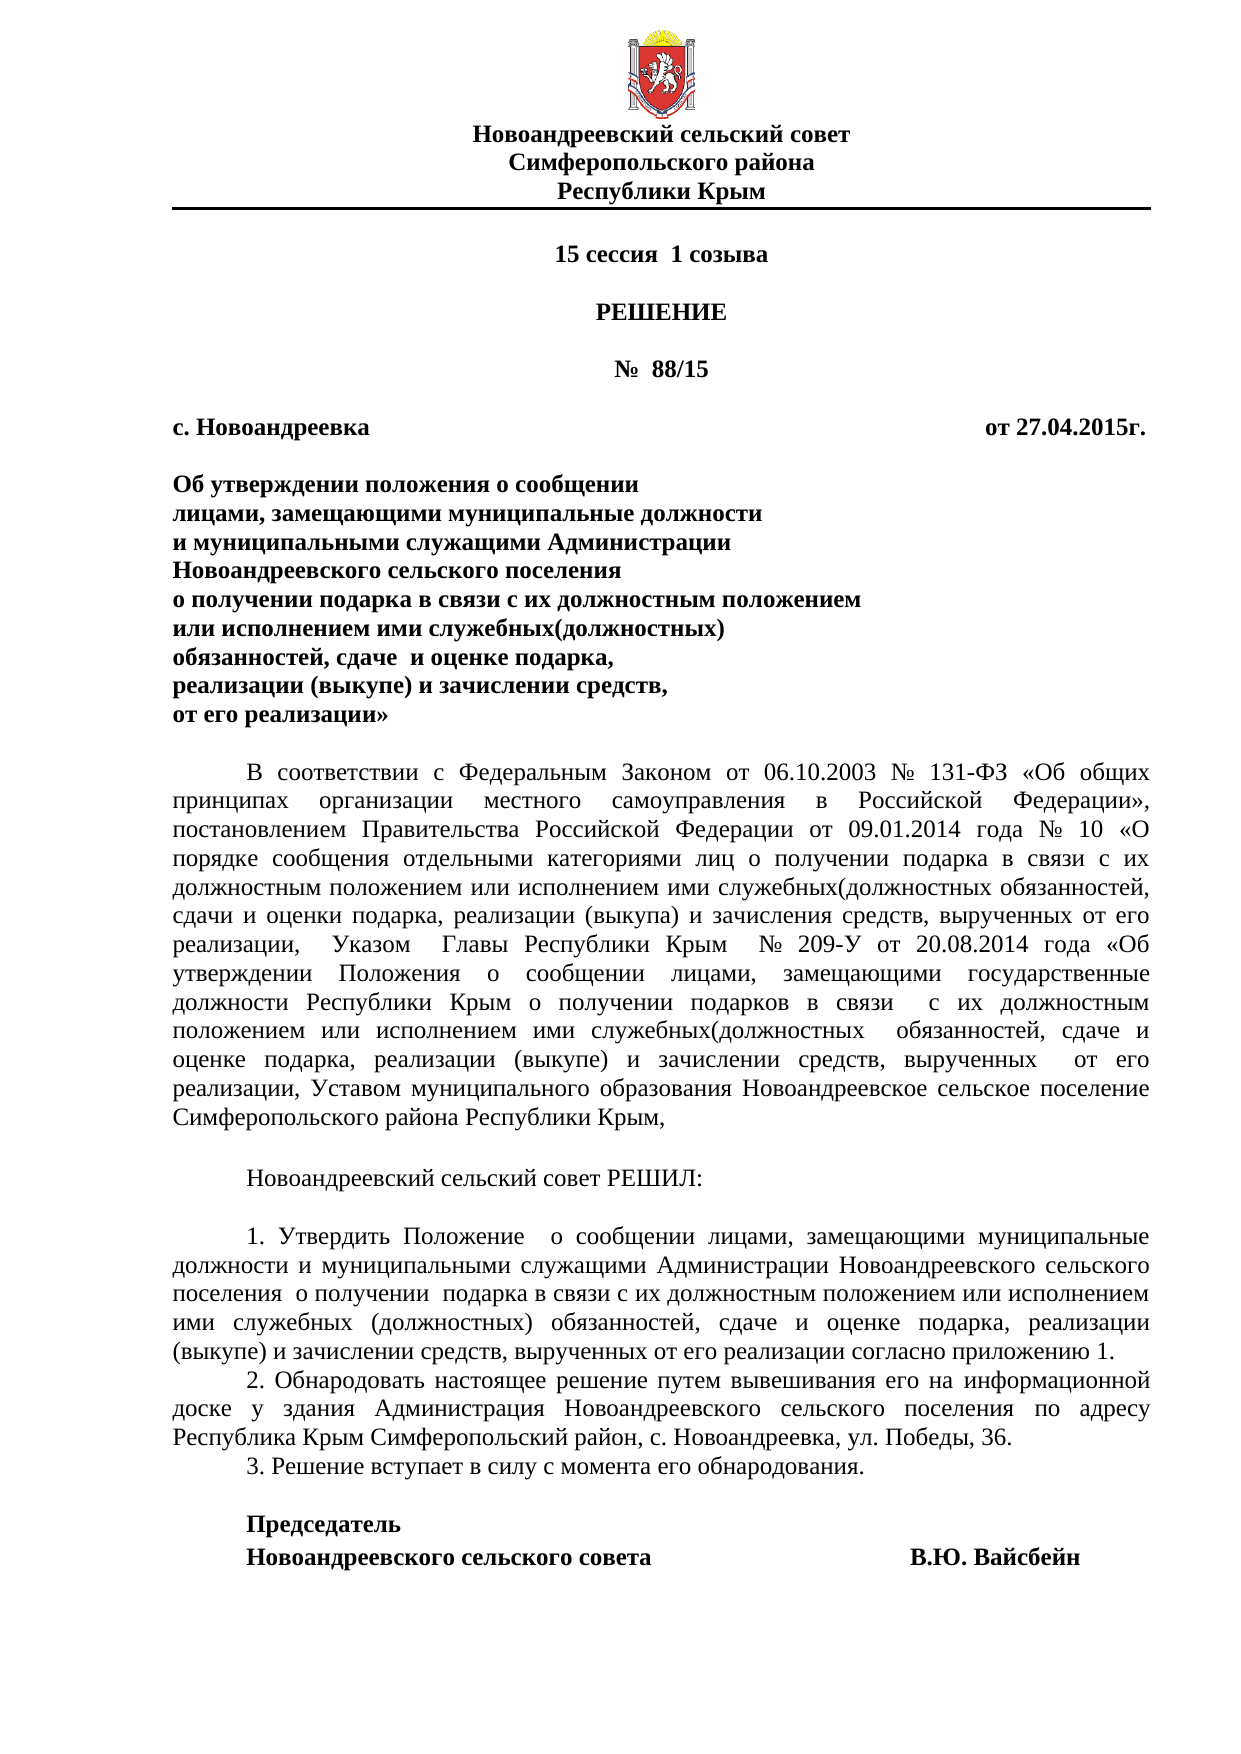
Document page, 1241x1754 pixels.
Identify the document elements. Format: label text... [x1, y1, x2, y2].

text о получении подарка в связи с их должностным положением [172, 584, 1151, 613]
text Новоандреевского сельского поселения [172, 556, 1151, 584]
text 15 сессия 1 созыва [172, 239, 1151, 268]
text с. Новоандреевка от 27.04.2015г. [172, 412, 1151, 441]
text РЕШЕНИЕ [172, 297, 1151, 326]
text Новоандреевский сельский совет [172, 119, 1151, 147]
text реализации (выкупе) и зачислении средств, [172, 671, 1151, 699]
text от его реализации» [172, 699, 1151, 728]
text обязанностей, сдаче и оценке подарка, [172, 642, 1151, 671]
text Симферопольского района [172, 147, 1151, 176]
text № 88/15 [172, 354, 1151, 383]
text Новоандреевский сельский совет РЕШИЛ: [172, 1163, 1151, 1192]
text Председатель Новоандреевского сельского совета В.Ю. Вайсбейн [246, 1509, 1151, 1571]
text 2. Обнародовать настоящее решение путем вывешивания его на информационной доске у здания Администрация Новоандреевского сельского поселения по адресу Республика Крым Симферопольский район, с. Новоандреевка, ул. Победы, 36. [172, 1365, 1151, 1451]
text 1. Утвердить Положение о сообщении лицами, замещающими муниципальные должности и муниципальными служащими Администрации Новоандреевского сельского поселения о получении подарка в связи с их должностным положением или исполнением ими служебных (должностных) обязанностей, сдаче и оценке подарка, реализации (выкупе) и зачислении средств, вырученных от его реализации согласно приложению 1. [172, 1221, 1151, 1365]
text 3. Решение вступает в силу с момента его обнародования. [172, 1451, 1151, 1480]
text В соответствии с Федеральным Законом от 06.10.2003 № 131-ФЗ «Об общих принципах организации местного самоуправления в Российской Федерации», постановлением Правительства Российской Федерации от 09.01.2014 года № 10 «О порядке сообщения отдельными категориями лиц о получении подарка в связи с их должностным положением или исполнением ими служебных(должностных обязанностей, сдачи и оценки подарка, реализации (выкупа) и зачисления средств, вырученных от его реализации, Указом Главы Республики Крым № 209-У от 20.08.2014 года «Об утверждении Положения о сообщении лицами, замещающими государственные должности Республики Крым о получении подарков в связи с их должностным положением или исполнением ими служебных(должностных обязанностей, сдаче и оценке подарка, реализации (выкупе) и зачислении средств, вырученных от его реализации, Уставом муниципального образования Новоандреевское сельское поселение Симферопольского района Республики Крым, [172, 757, 1151, 1131]
picture [627, 29, 695, 119]
text или исполнением ими служебных(должностных) [172, 613, 1151, 642]
text Республики Крым [172, 176, 1151, 207]
text Об утверждении положения о сообщении [172, 469, 1151, 498]
text лицами, замещающими муниципальные должности [172, 498, 1151, 527]
text и муниципальными служащими Администрации [172, 527, 1151, 556]
